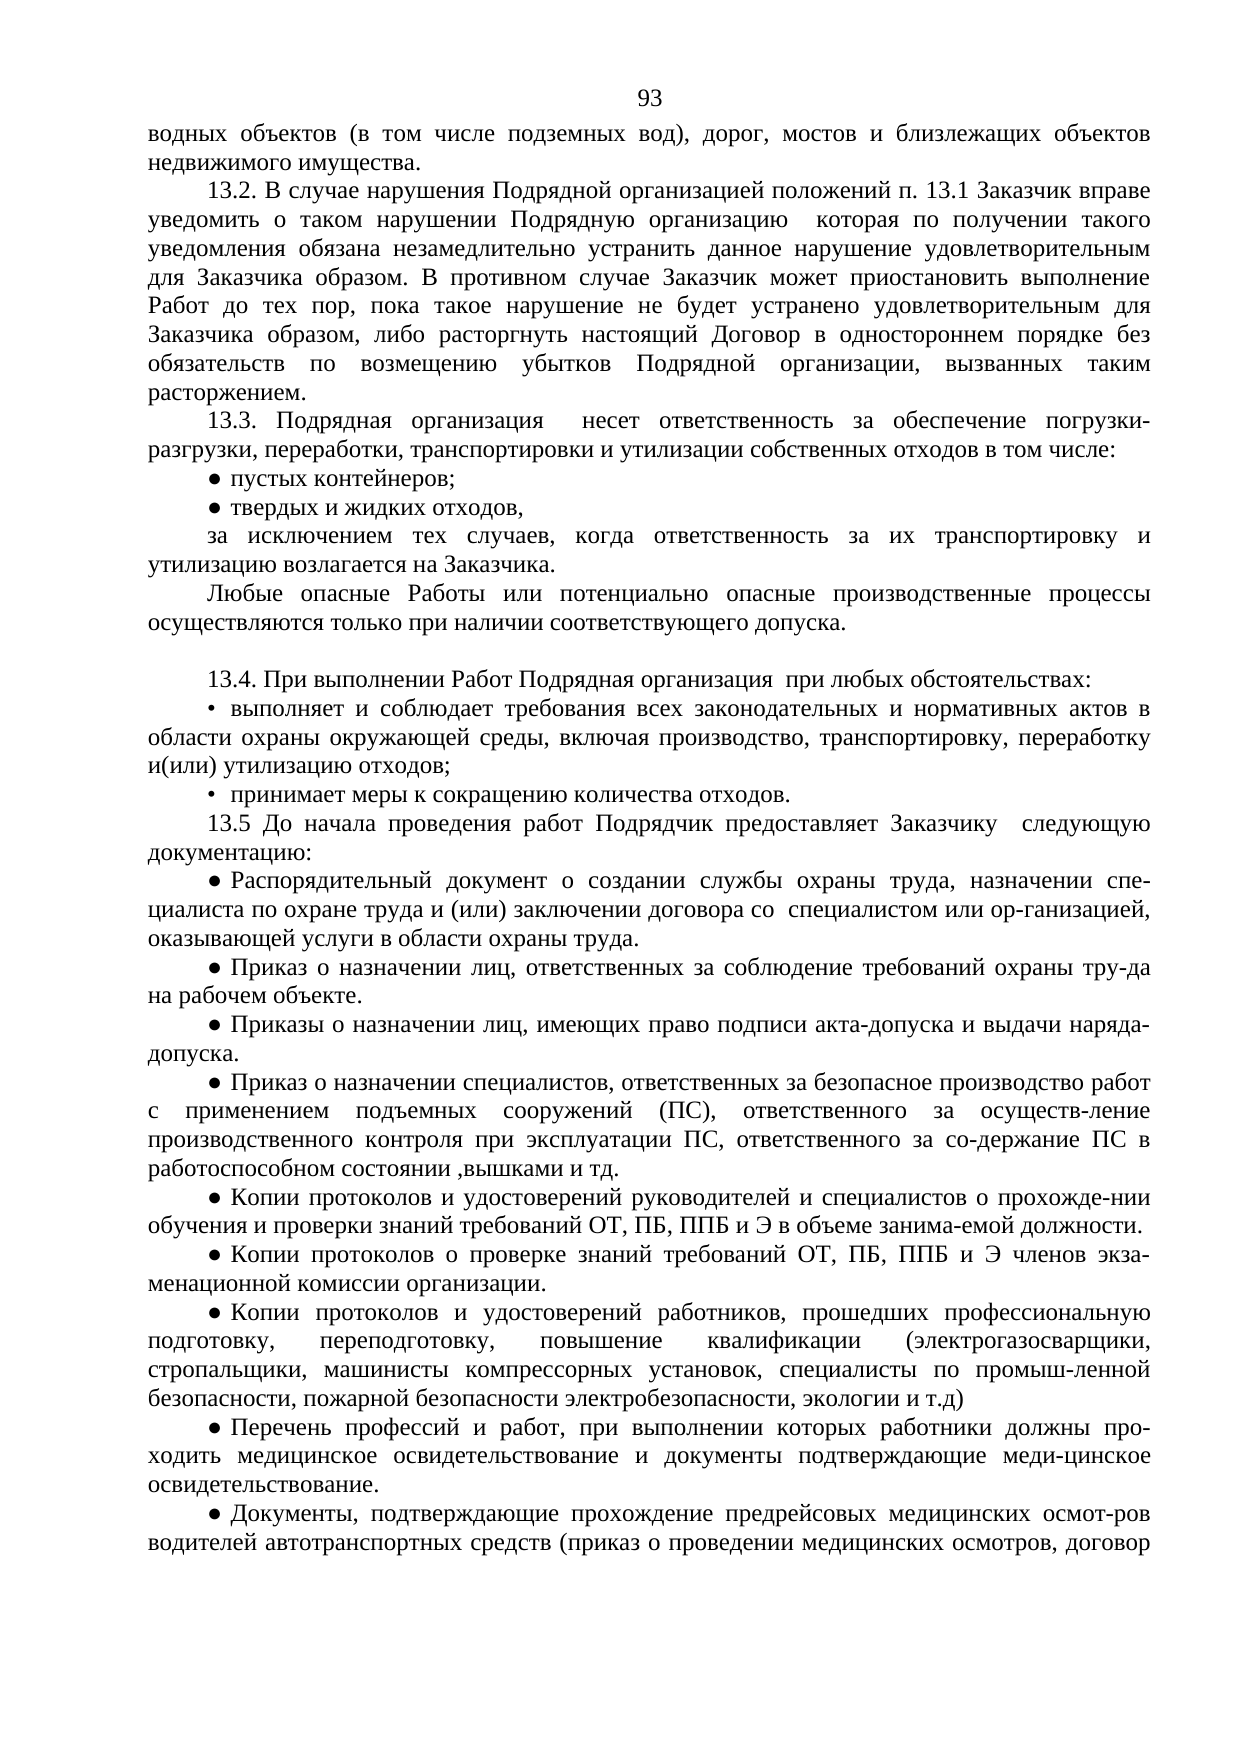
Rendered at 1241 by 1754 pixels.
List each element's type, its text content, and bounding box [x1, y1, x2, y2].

text ● Приказ о назначении специалистов, ответственных за безопасное производство работ с применением подъемных сооружений (ПС), ответственного за осуществ-ление производственного контроля при эксплуатации ПС, ответственного за со-держание ПС в работоспособном состоянии ,вышками и тд. [148, 1067, 1152, 1182]
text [148, 1498, 1152, 1556]
text Любые опасные Работы или потенциально опасные производственные процессы осуществляются только при наличии соответствующего допуска. [148, 578, 1152, 636]
text 13.3. Подрядная организация несет ответственность за обеспечение погрузки-разгрузки, переработки, транспортировки и утилизации собственных отходов в том числе: [148, 406, 1152, 463]
text ● Приказ о назначении лиц, ответственных за соблюдение требований охраны тру-да на рабочем объекте. [148, 952, 1152, 1009]
text за исключением тех случаев, когда ответственность за их транспортировку и утилизацию возлагается на Заказчика. [148, 521, 1152, 578]
text ● Распорядительный документ о создании службы охраны труда, назначении спе-циалиста по охране труда и (или) заключении договора со специалистом или ор-ганизацией, оказывающей услуги в области охраны труда. [148, 866, 1152, 952]
text ● твердых и жидких отходов, [148, 492, 1152, 521]
text 13.4. При выполнении Работ Подрядная организация при любых обстоятельствах: [148, 664, 1152, 693]
text ● Перечень профессий и работ, при выполнении которых работники должны про-ходить медицинское освидетельствование и документы подтверждающие меди-цинское освидетельствование. [148, 1412, 1152, 1498]
text 13.2. В случае нарушения Подрядной организацией положений п. 13.1 Заказчик вправе уведомить о таком нарушении Подрядную организацию которая по получении такого уведомления обязана незамедлительно устранить данное нарушение удовлетворительным для Заказчика образом. В противном случае Заказчик может приостановить выполнение Работ до тех пор, пока такое нарушение не будет устранено удовлетворительным для Заказчика образом, либо расторгнуть настоящий Договор в одностороннем порядке без обязательств по возмещению убытков Подрядной организации, вызванных таким расторжением. [148, 176, 1152, 406]
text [148, 118, 1152, 176]
text 13.5 До начала проведения работ Подрядчик предоставляет Заказчику следующую документацию: [148, 808, 1152, 866]
text ● Копии протоколов и удостоверений работников, прошедших профессиональную подготовку, переподготовку, повышение квалификации (электрогазосварщики, стропальщики, машинисты компрессорных установок, специалисты по промыш-ленной безопасности, пожарной безопасности электробезопасности, экологии и т.д) [148, 1297, 1152, 1412]
text • принимает меры к сокращению количества отходов. [148, 779, 1152, 808]
text ● Копии протоколов и удостоверений руководителей и специалистов о прохожде-нии обучения и проверки знаний требований ОТ, ПБ, ППБ и Э в объеме занима-емой должности. [148, 1182, 1152, 1239]
text ● Приказы о назначении лиц, имеющих право подписи акта-допуска и выдачи наряда-допуска. [148, 1009, 1152, 1067]
text ● Копии протоколов о проверке знаний требований ОТ, ПБ, ППБ и Э членов экза-менационной комиссии организации. [148, 1239, 1152, 1297]
text • выполняет и соблюдает требования всех законодательных и нормативных актов в области охраны окружающей среды, включая производство, транспортировку, переработку и(или) утилизацию отходов; [148, 693, 1152, 779]
text ● пустых контейнеров; [148, 463, 1152, 492]
